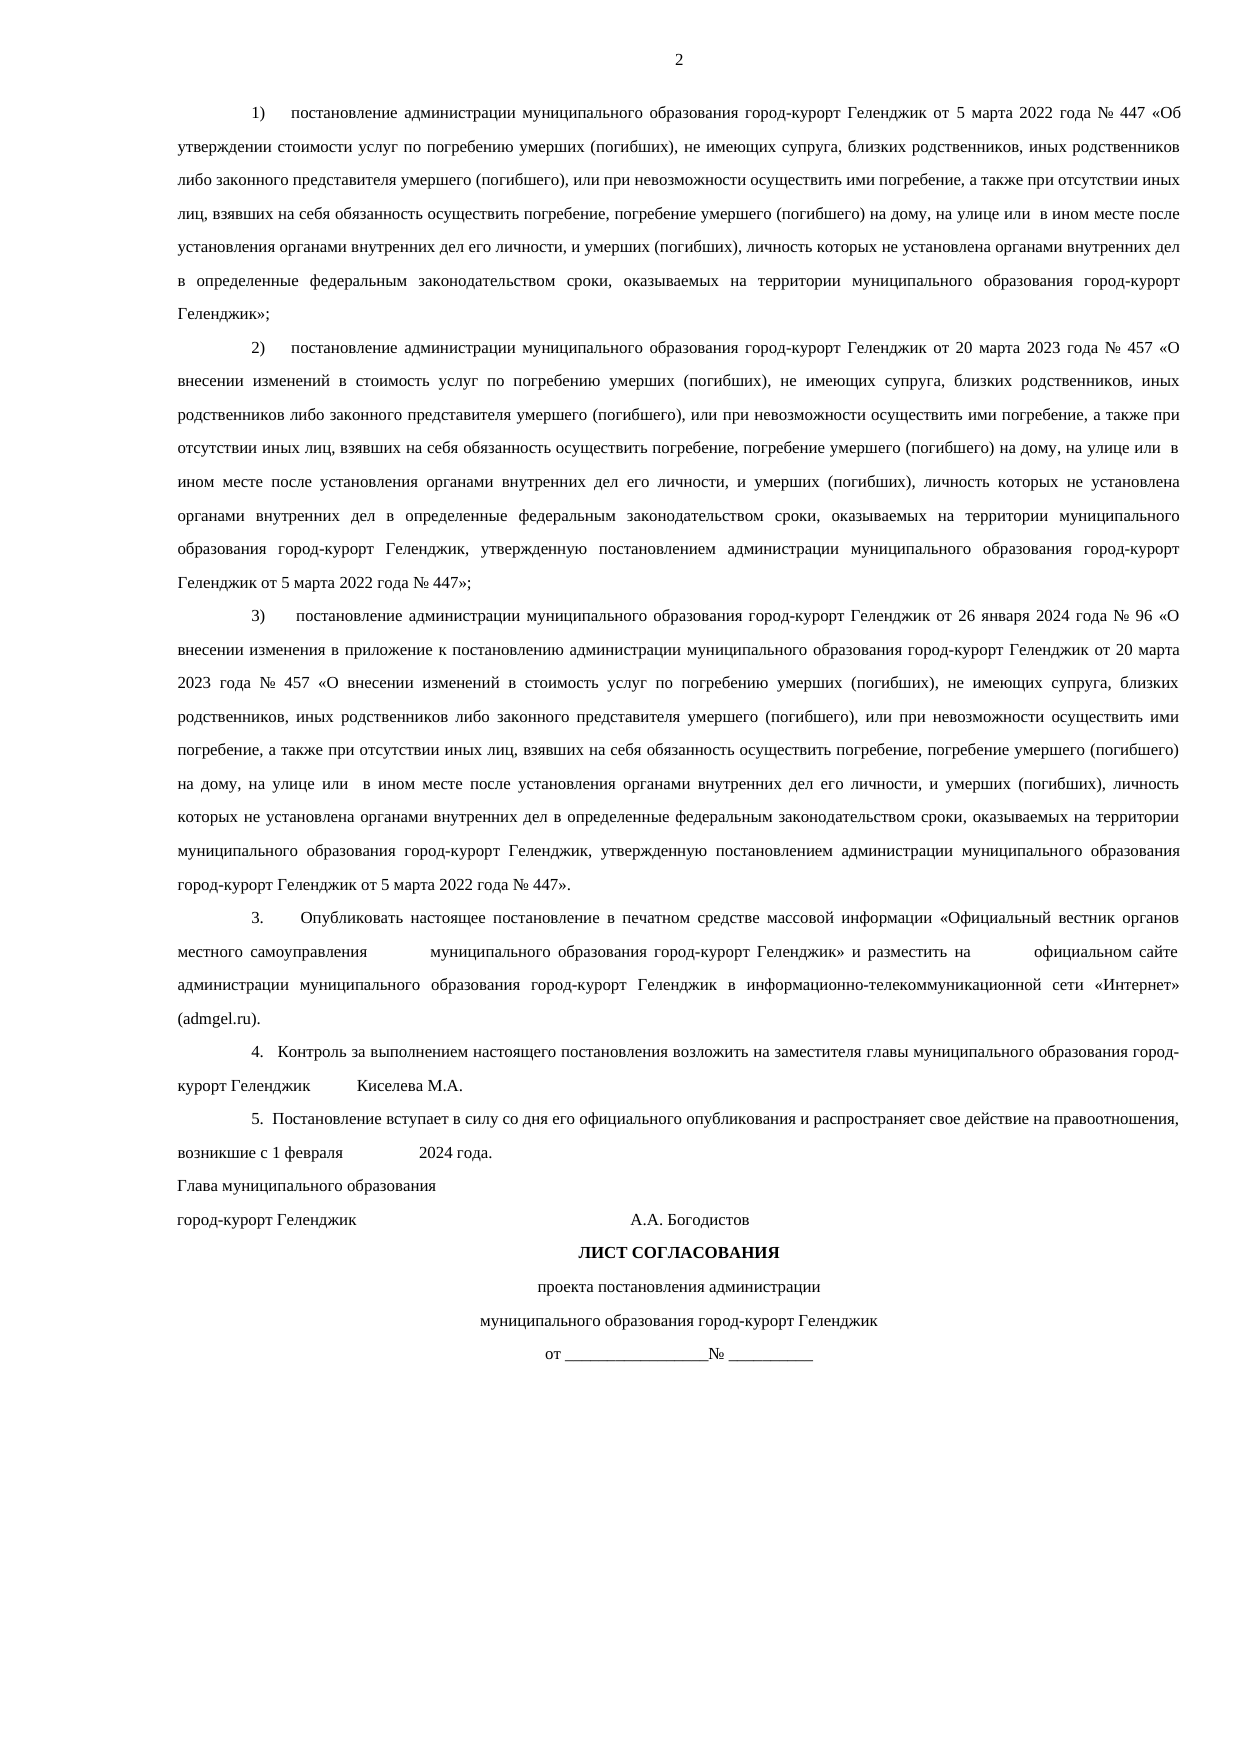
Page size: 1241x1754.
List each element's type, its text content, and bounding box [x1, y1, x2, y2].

text 3) постановление администрации муниципального образования город-курорт Геленджик от 26 января 2024 года № 96 «О внесении изменения в приложение к постановлению администрации муниципального образования город-курорт Геленджик от 20 марта 2023 года № 457 «О внесении изменений в стоимость услуг по погребению умерших (погибших), не имеющих супруга, близких родственников, иных родственников либо законного представителя умершего (погибшего), или при невозможности осуществить ими погребение, а также при отсутствии иных лиц, взявших на себя обязанность осуществить погребение, погребение умершего (погибшего) на дому, на улице или в ином месте после установления органами внутренних дел его личности, и умерших (погибших), личность которых не установлена органами внутренних дел в определенные федеральным законодательством сроки, оказываемых на территории муниципального образования город-курорт Геленджик, утвержденную постановлением администрации муниципального образования город-курорт Геленджик от 5 марта 2022 года № 447». [177, 592, 1181, 894]
text Глава муниципального образования [177, 1162, 1181, 1196]
text от _________________№ __________ [177, 1330, 1181, 1363]
text 4. Контроль за выполнением настоящего постановления возложить на заместителя главы муниципального образования город-курорт Геленджик Киселева М.А. [177, 1028, 1181, 1095]
text город-курорт Геленджик А.А. Богодистов [177, 1196, 1181, 1229]
text 3. Опубликовать настоящее постановление в печатном средстве массовой информации «Официальный вестник органов местного самоуправления муниципального образования город-курорт Геленджик» и разместить на официальном сайте администрации муниципального образования город-курорт Геленджик в информационно-телекоммуникационной сети «Интернет» (admgel.ru). [177, 894, 1181, 1028]
text проекта постановления администрации [177, 1263, 1181, 1296]
text 1) постановление администрации муниципального образования город-курорт Геленджик от 5 марта 2022 года № 447 «Об утверждении стоимости услуг по погребению умерших (погибших), не имеющих супруга, близких родственников, иных родственников либо законного представителя умершего (погибшего), или при невозможности осуществить ими погребение, а также при отсутствии иных лиц, взявших на себя обязанность осуществить погребение, погребение умершего (погибшего) на дому, на улице или в ином месте после установления органами внутренних дел его личности, и умерших (погибших), личность которых не установлена органами внутренних дел в определенные федеральным законодательством сроки, оказываемых на территории муниципального образования город-курорт Геленджик»; [177, 89, 1181, 323]
text ЛИСТ СОГЛАСОВАНИЯ [177, 1229, 1181, 1263]
text 5. Постановление вступает в силу со дня его официального опубликования и распространяет свое действие на правоотношения, возникшие с 1 февраля 2024 года. [177, 1095, 1181, 1162]
text муниципального образования город-курорт Геленджик [177, 1296, 1181, 1330]
text 2) постановление администрации муниципального образования город-курорт Геленджик от 20 марта 2023 года № 457 «О внесении изменений в стоимость услуг по погребению умерших (погибших), не имеющих супруга, близких родственников, иных родственников либо законного представителя умершего (погибшего), или при невозможности осуществить ими погребение, а также при отсутствии иных лиц, взявших на себя обязанность осуществить погребение, погребение умершего (погибшего) на дому, на улице или в ином месте после установления органами внутренних дел его личности, и умерших (погибших), личность которых не установлена органами внутренних дел в определенные федеральным законодательством сроки, оказываемых на территории муниципального образования город-курорт Геленджик, утвержденную постановлением администрации муниципального образования город-курорт Геленджик от 5 марта 2022 года № 447»; [177, 323, 1181, 592]
